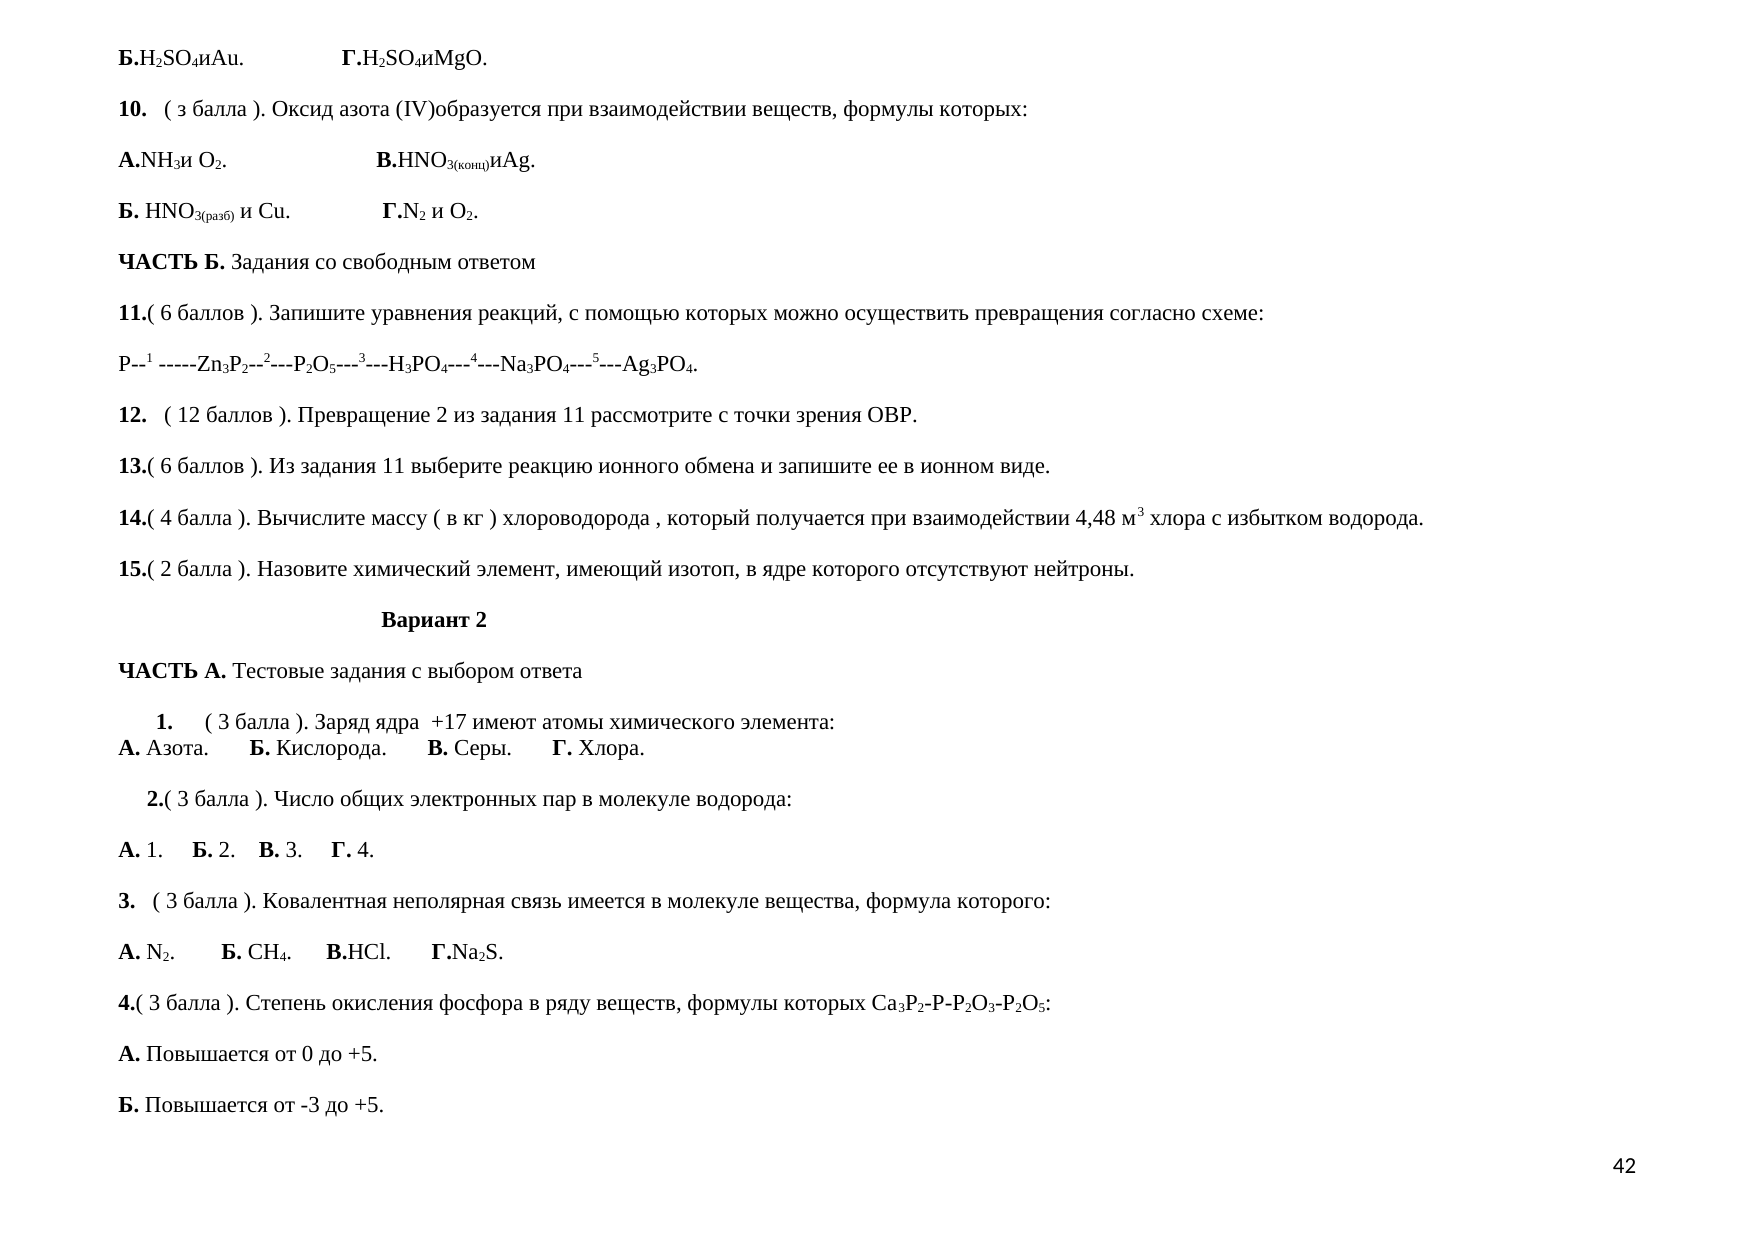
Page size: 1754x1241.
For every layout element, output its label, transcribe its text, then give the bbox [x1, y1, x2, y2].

text 2.( 3 балла ). Число общих электронных пар в молекуле водорода: [118, 785, 1636, 812]
list ( 3 балла ). Заряд ядра +17 имеют атомы химического элемента: [156, 708, 1636, 734]
text ЧАСТЬ А. Тестовые задания с выбором ответа [118, 657, 1636, 683]
text Б. Повышается от -3 до +5. [118, 1091, 1636, 1118]
text 12. ( 12 баллов ). Превращение 2 из задания 11 рассмотрите с точки зрения ОВР. [118, 402, 1636, 428]
text ЧАСТЬ Б. Задания со свободным ответом [118, 248, 1636, 275]
text P--1 -----Zn3P2--2---P2O5---3---H3PO4---4---Na3PO4---5---Ag3PO4. [118, 351, 1636, 377]
text 11.( 6 баллов ). Запишите уравнения реакций, с помощью которых можно осуществить превращения согласно схеме: [118, 299, 1636, 326]
text 4.( 3 балла ). Степень окисления фосфора в ряду веществ, формулы которых Са3Р2-Р-Р2О3-Р2О5: [118, 989, 1636, 1016]
text 15.( 2 балла ). Назовите химический элемент, имеющий изотоп, в ядре которого отсутствуют нейтроны. [118, 555, 1636, 581]
text Б. HNO3(разб) и Cu. Г.N2 и O2. [118, 197, 1636, 224]
text Б.H2SO4иAu. Г.H2SO4иMgO. [118, 44, 1636, 71]
text 13.( 6 баллов ). Из задания 11 выберите реакцию ионного обмена и запишите ее в ионном виде. [118, 453, 1636, 479]
text А.NH3и O2. В.HNO3(конц)иAg. [118, 146, 1636, 173]
text А. Азота. Б. Кислорода. В. Серы. Г. Хлора. [118, 734, 1636, 761]
text 10. ( з балла ). Оксид азота (IV)образуется при взаимодействии веществ, формулы которых: [118, 95, 1636, 122]
text 14.( 4 балла ). Вычислите массу ( в кг ) хлороводорода , который получается при взаимодействии 4,48 м3 хлора с избытком водорода. [118, 504, 1636, 530]
text Вариант 2 [118, 606, 1636, 632]
text А. N2. Б. СН4. В.HCl. Г.Na2S. [118, 938, 1636, 965]
text 3. ( 3 балла ). Ковалентная неполярная связь имеется в молекуле вещества, формула которого: [118, 887, 1636, 914]
text А. 1. Б. 2. В. 3. Г. 4. [118, 836, 1636, 863]
text А. Повышается от 0 до +5. [118, 1040, 1636, 1067]
